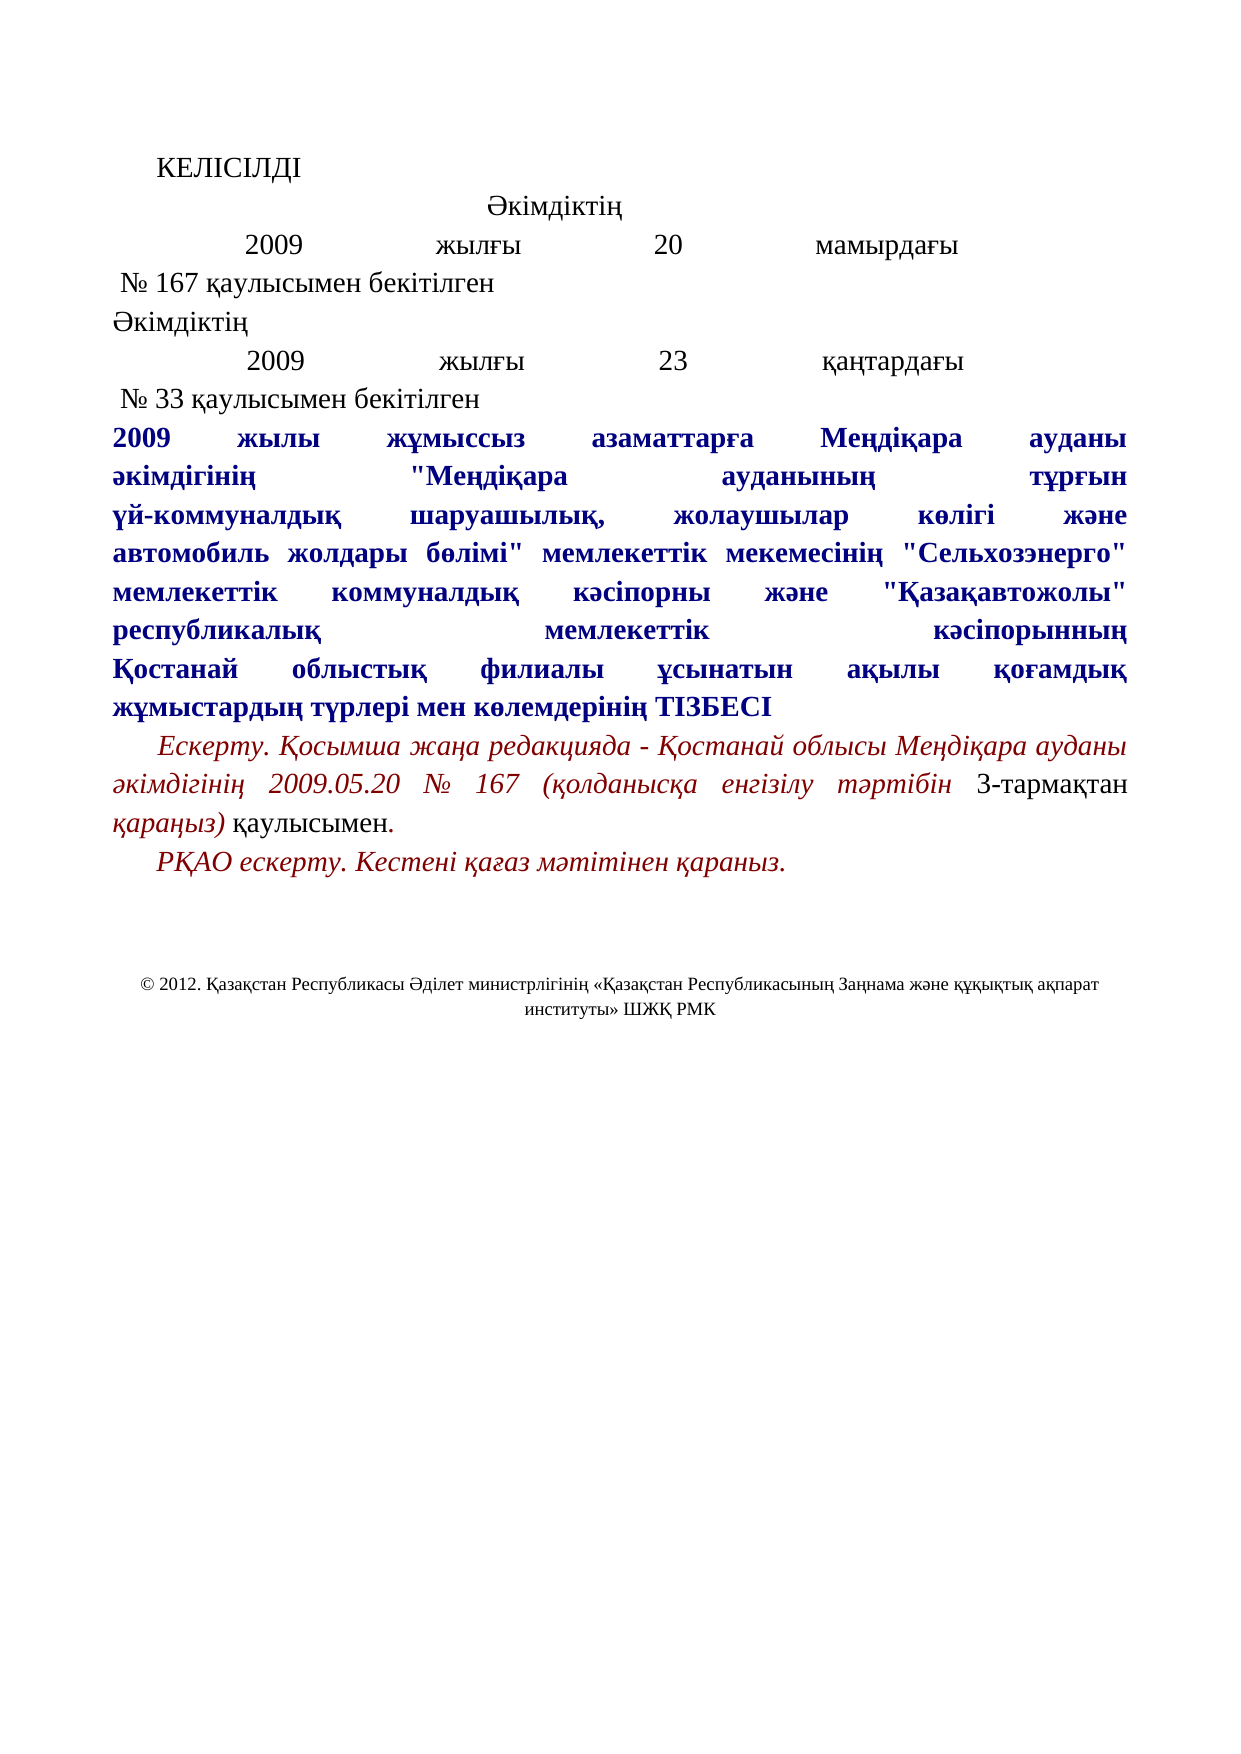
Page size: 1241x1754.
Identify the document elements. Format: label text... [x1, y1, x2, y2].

text 2009 жылы жұмыссыз азаматтарға Меңдіқара ауданы әкімдігінің "Меңдіқара ауданының тұрғын үй-коммуналдық шаруашылық, жолаушылар көлігі және автомобиль жолдары бөлімі" мемлекеттік мекемесінің "Сельхозэнерго" мемлекеттік коммуналдық кәсіпорны және "Қазақавтожолы" республикалық мемлекеттік кәсіпорынның Қостанай облыстық филиалы ұсынатын ақылы қоғамдық жұмыстардың түрлері мен көлемдерінің ТІЗБЕСІ [112, 420, 1128, 723]
text Әкімдіктің 2009 жылғы 23 қаңтардағы № 33 қаулысымен бекітілген [112, 304, 1128, 415]
text РҚАО ескерту. Кестені қағаз мәтітінен қараныз. [112, 844, 1128, 877]
text © 2012. Қазақстан Республикасы Әділет министрлігінің «Қазақстан Республикасының Заңнама және құқықтық ақпарат институты» ШЖҚ РМК [112, 973, 1128, 1019]
text КЕЛІСІЛДІ [112, 150, 1128, 183]
text Әкімдіктің 2009 жылғы 20 мамырдағы № 167 қаулысымен бекітілген [112, 188, 1128, 299]
text Ескерту. Қосымша жаңа редакцияда - Қостанай облысы Меңдіқара ауданы әкімдігінің 2009.05.20 № 167 (қолданысқа енгізілу тәртібін 3-тармақтан қараңыз) қаулысымен. [112, 728, 1128, 839]
